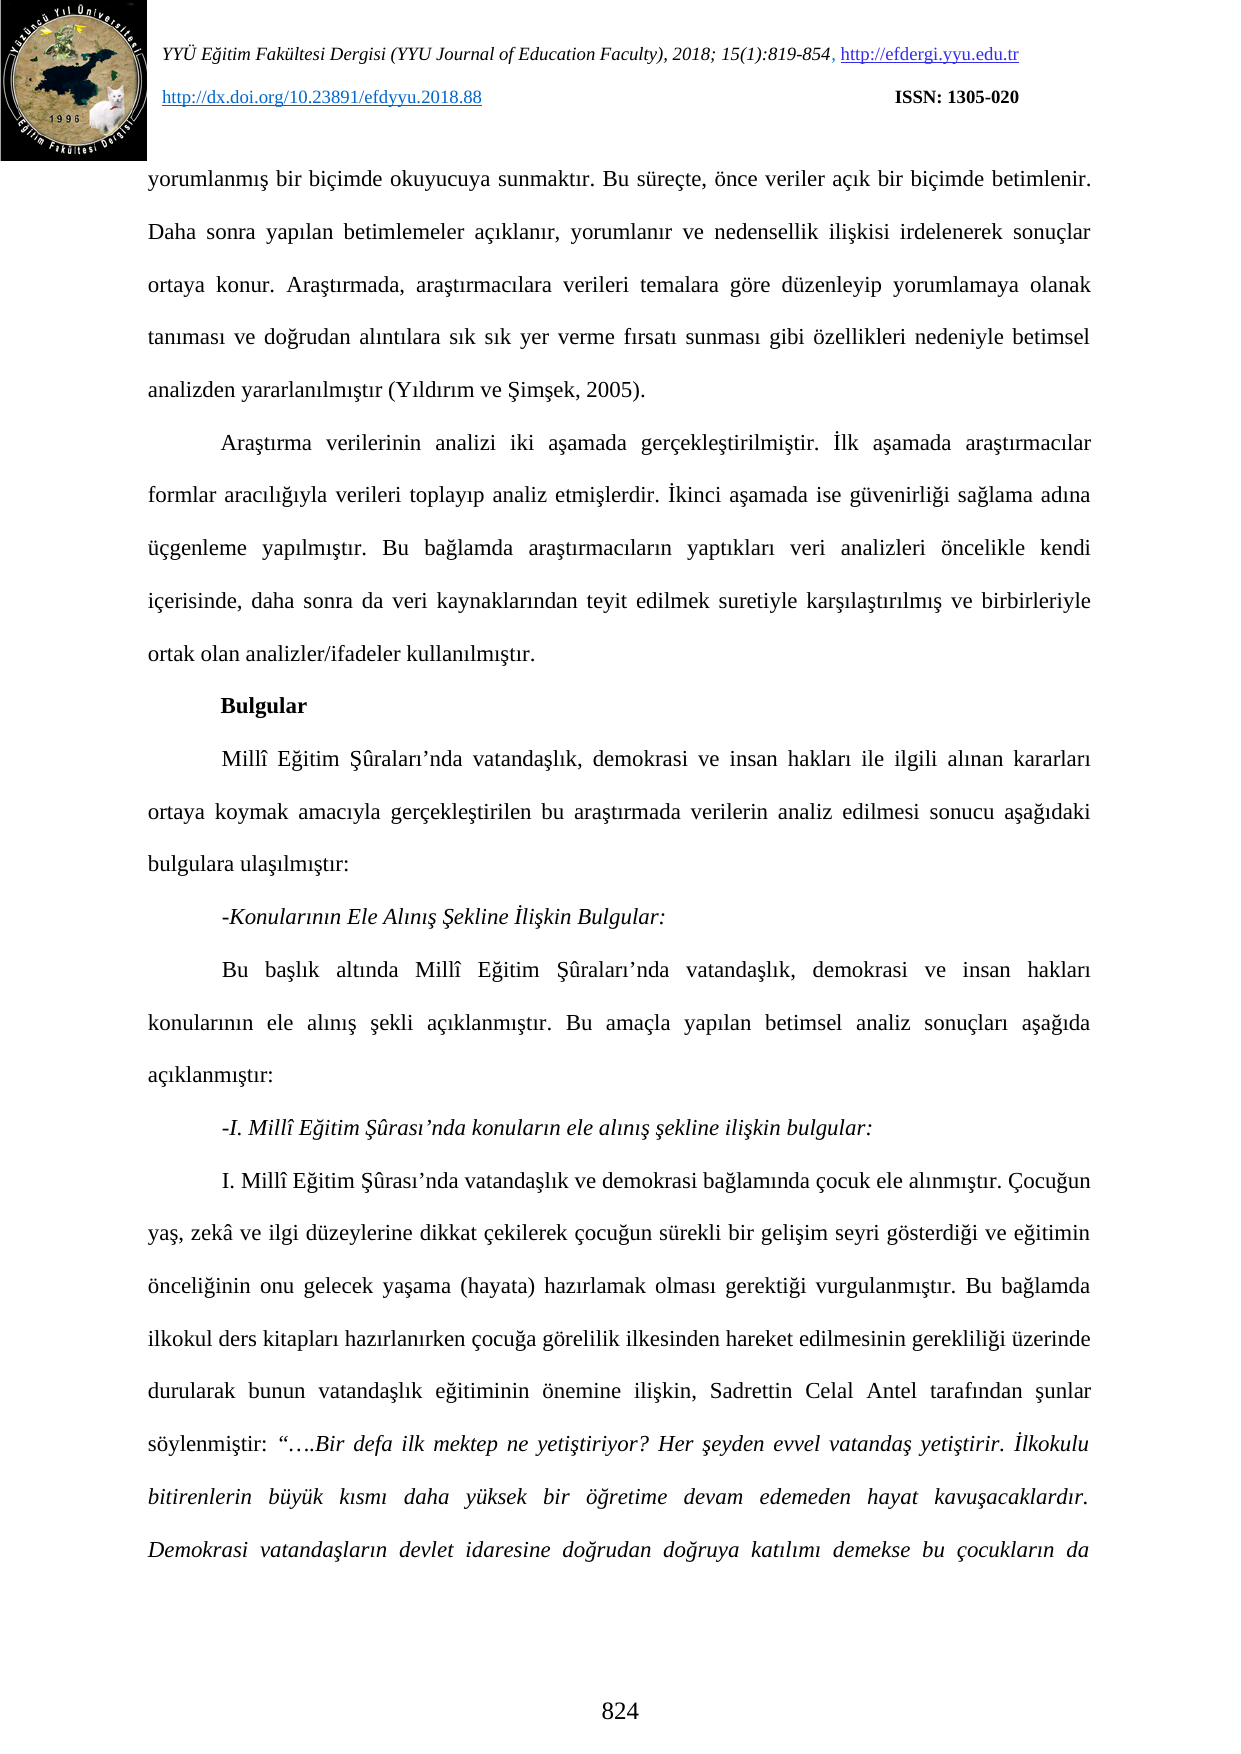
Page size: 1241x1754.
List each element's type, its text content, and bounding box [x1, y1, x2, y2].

text -Konularının Ele Alınış Şekline İlişkin Bulgular: [148, 903, 1092, 929]
text -I. Millî Eğitim Şûrası’nda konuların ele alınış şekline ilişkin bulgular: [148, 1114, 1092, 1140]
text Bulgular [148, 692, 1092, 719]
picture [0, 0, 147, 159]
text Millî Eğitim Şûraları’nda vatandaşlık, demokrasi ve insan hakları ile ilgili alınan kararları ortaya koymak amacıyla gerçekleştirilen bu araştırmada verilerin analiz edilmesi sonucu aşağıdaki bulgulara ulaşılmıştır: [148, 745, 1092, 877]
text Araştırma verilerinin analizi iki aşamada gerçekleştirilmiştir. İlk aşamada araştırmacılar formlar aracılığıyla verileri toplayıp analiz etmişlerdir. İkinci aşamada ise güvenirliği sağlama adına üçgenleme yapılmıştır. Bu bağlamda araştırmacıların yaptıkları veri analizleri öncelikle kendi içerisinde, daha sonra da veri kaynaklarından teyit edilmek suretiyle karşılaştırılmış ve birbirleriyle ortak olan analizler/ifadeler kullanılmıştır. [148, 429, 1092, 666]
text Bu başlık altında Millî Eğitim Şûraları’nda vatandaşlık, demokrasi ve insan hakları konularının ele alınış şekli açıklanmıştır. Bu amaçla yapılan betimsel analiz sonuçları aşağıda açıklanmıştır: [148, 956, 1092, 1088]
